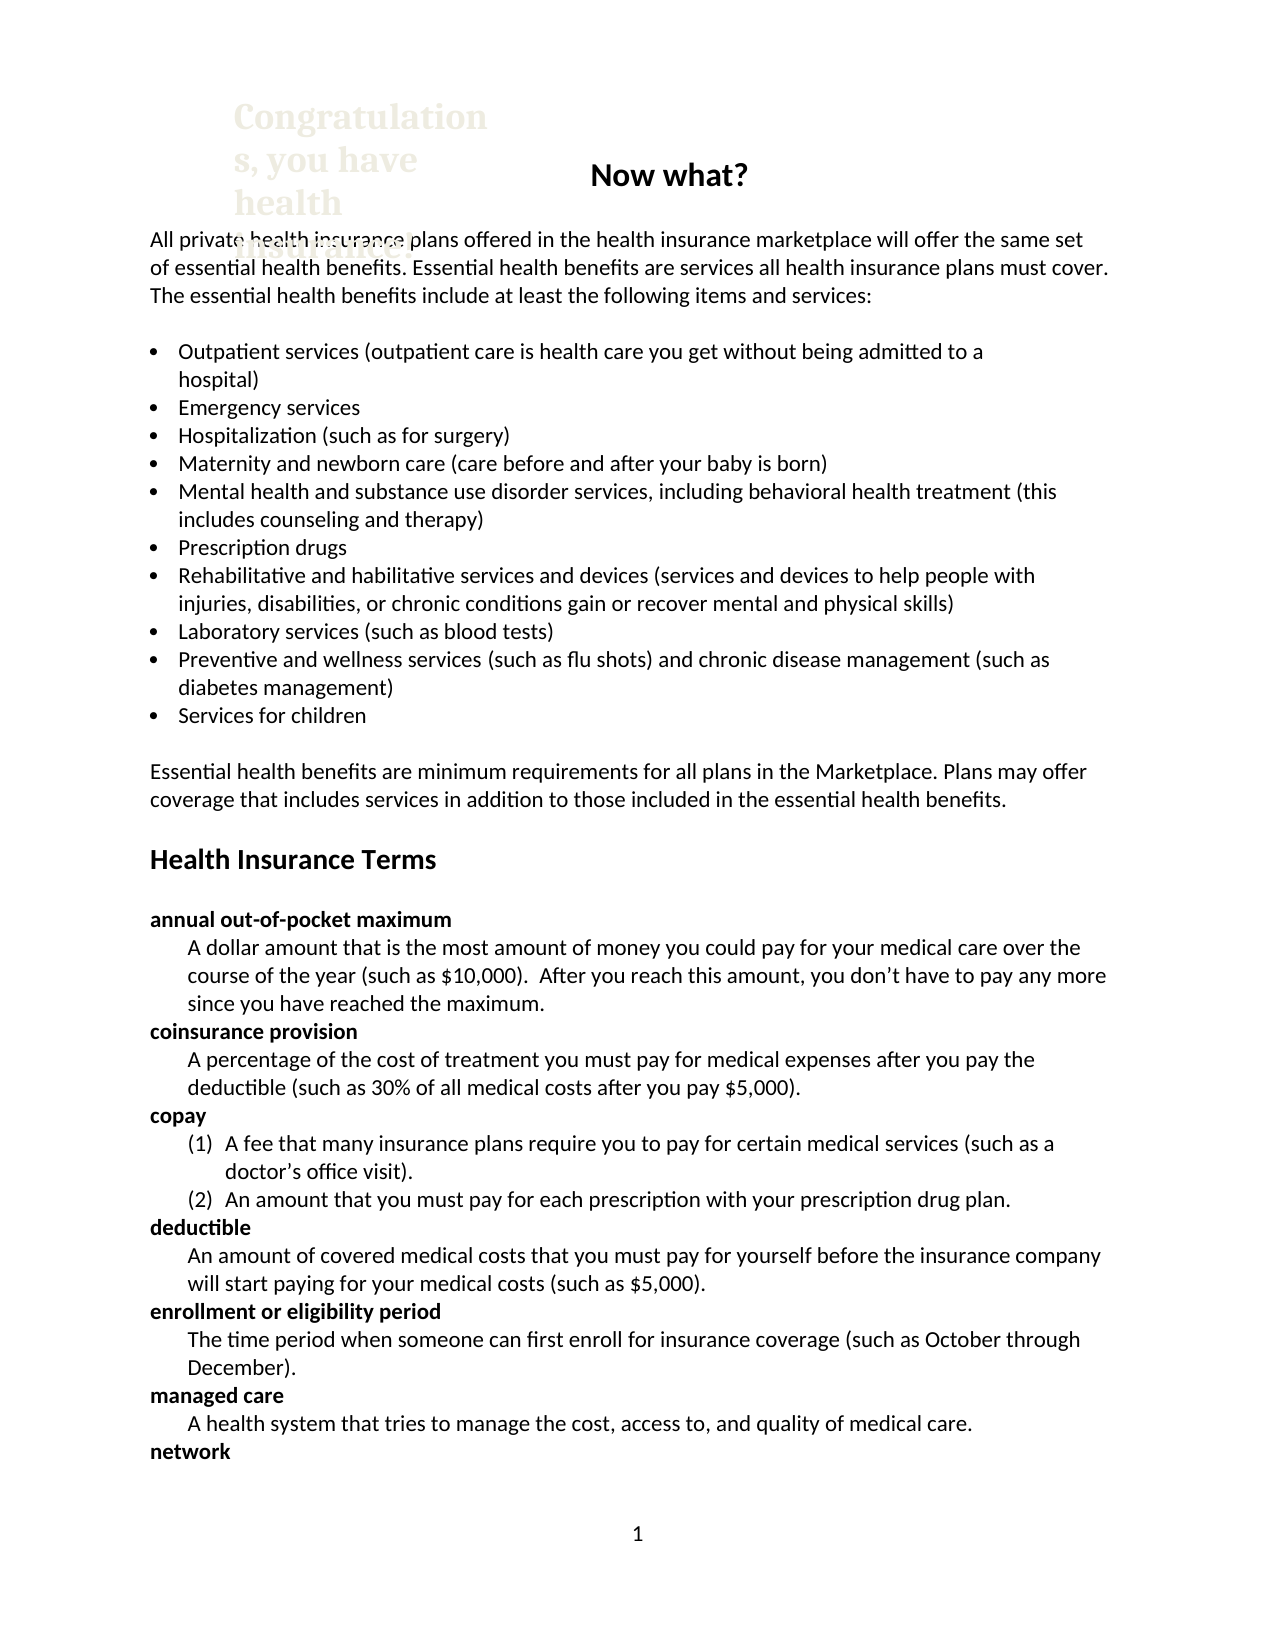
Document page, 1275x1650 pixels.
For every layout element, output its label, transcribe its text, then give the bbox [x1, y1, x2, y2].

list An amount that you must pay for each prescription with your prescription drug plan. [187, 1185, 1125, 1213]
list Laboratory services (such as blood tests) [150, 617, 1062, 645]
list Outpatient services (outpatient care is health care you get without being admitted to a hospital) [150, 337, 1062, 393]
list Preventive and wellness services (such as flu shots) and chronic disease management (such as diabetes management) [150, 645, 1062, 701]
text network [150, 1437, 1125, 1466]
text Health Insurance Terms [150, 841, 1125, 877]
list Maternity and newborn care (care before and after your baby is born) [150, 449, 1062, 477]
text annual out-of-pocket maximum [150, 905, 1125, 933]
text The time period when someone can first enroll for insurance coverage (such as October through December). [187, 1325, 1125, 1381]
text A health system that tries to manage the cost, access to, and quality of medical care. [187, 1409, 1125, 1437]
text Essential health benefits are minimum requirements for all plans in the Marketplace. Plans may offer coverage that includes services in addition to those included in the essential health benefits. [150, 757, 1125, 813]
list Mental health and substance use disorder services, including behavioral health treatment (this includes counseling and therapy) [150, 477, 1062, 533]
list Prescription drugs [150, 533, 1062, 561]
list Emergency services [150, 393, 1062, 421]
text An amount of covered medical costs that you must pay for yourself before the insurance company will start paying for your medical costs (such as $5,000). [187, 1241, 1125, 1297]
text enrollment or eligibility period [150, 1297, 1125, 1325]
list A fee that many insurance plans require you to pay for certain medical services (such as a doctor’s office visit). [187, 1129, 1125, 1185]
list Services for children [150, 701, 1062, 729]
text copay [150, 1101, 1125, 1129]
text managed care [150, 1381, 1125, 1409]
text A dollar amount that is the most amount of money you could pay for your medical care over the course of the year (such as $10,000). After you reach this amount, you don’t have to pay any more since you have reached the maximum. [187, 933, 1125, 1017]
list Rehabilitative and habilitative services and devices (services and devices to help people with injuries, disabilities, or chronic conditions gain or recover mental and physical skills) [150, 561, 1062, 617]
text deductible [150, 1213, 1125, 1241]
text All private health insurance plans offered in the health insurance marketplace will offer the same set of essential health benefits. Essential health benefits are services all health insurance plans must cover. The essential health benefits include at least the following items and services: [150, 225, 1125, 309]
text coinsurance provision [150, 1017, 1125, 1045]
text A percentage of the cost of treatment you must pay for medical expenses after you pay the deductible (such as 30% of all medical costs after you pay $5,000). [187, 1045, 1125, 1101]
list Hospitalization (such as for surgery) [150, 421, 1062, 449]
